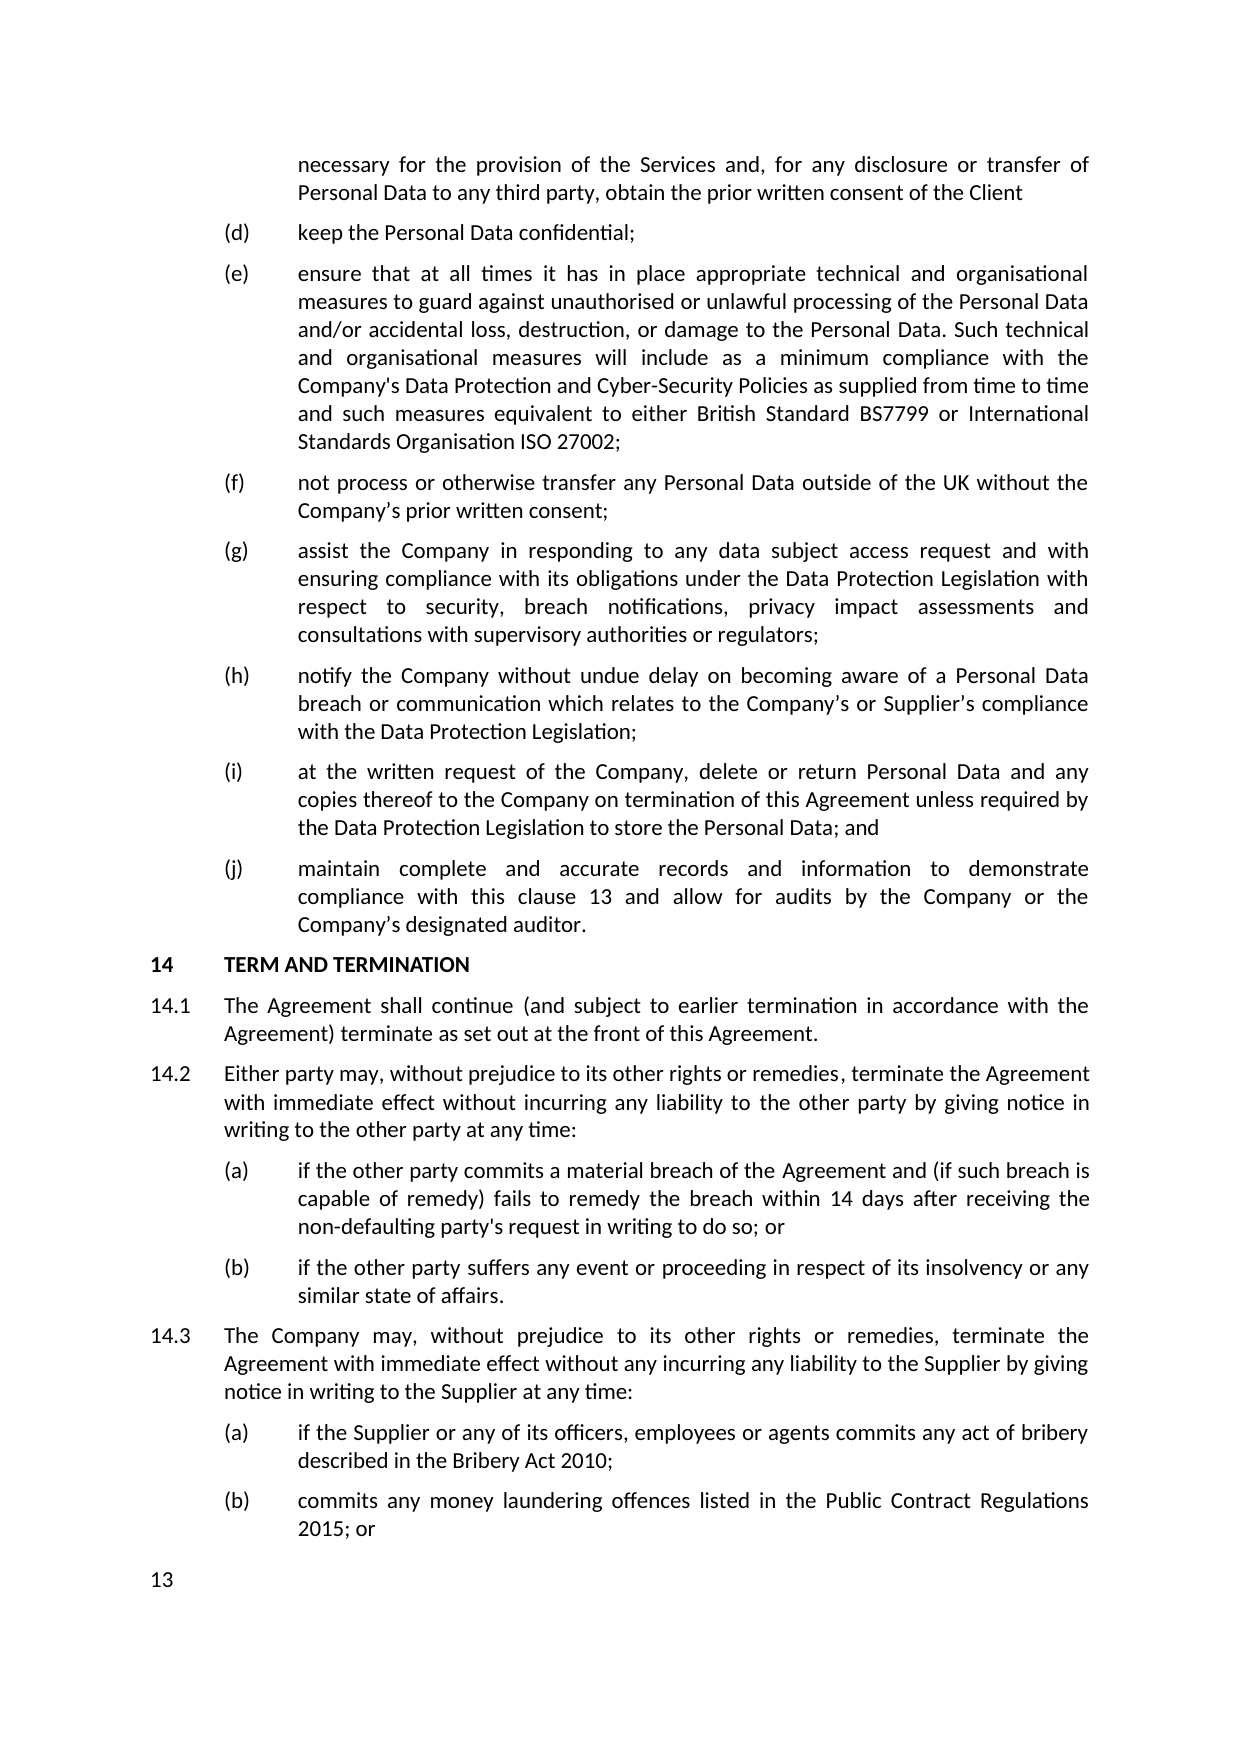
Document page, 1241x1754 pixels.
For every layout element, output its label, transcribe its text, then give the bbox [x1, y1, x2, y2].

subtitle assist the Company in responding to any data subject access request and with ensuring compliance with its obligations under the Data Protection Legislation with respect to security, breach notifications, privacy impact assessments and consultations with supervisory authorities or regulators; [224, 536, 1090, 648]
subtitle The Company may, without prejudice to its other rights or remedies, terminate the Agreement with immediate effect without any incurring any liability to the Supplier by giving notice in writing to the Supplier at any time: [150, 1321, 1090, 1405]
subtitle The Agreement shall continue (and subject to earlier termination in accordance with the Agreement) terminate as set out at the front of this Agreement. [150, 991, 1090, 1047]
subtitle Either party may, without prejudice to its other rights or remedies, terminate the Agreement with immediate effect without incurring any liability to the other party by giving notice in writing to the other party at any time: [150, 1059, 1090, 1144]
subtitle notify the Company without undue delay on becoming aware of a Personal Data breach or communication which relates to the Company’s or Supplier’s compliance with the Data Protection Legislation; [224, 661, 1090, 745]
subtitle if the other party commits a material breach of the Agreement and (if such breach is capable of remedy) fails to remedy the breach within 14 days after receiving the non-defaulting party's request in writing to do so; or [224, 1156, 1090, 1240]
subtitle maintain complete and accurate records and information to demonstrate compliance with this clause 13 and allow for audits by the Company or the Company’s designated auditor. [224, 854, 1090, 938]
subtitle not process or otherwise transfer any Personal Data outside of the UK without the Company’s prior written consent; [224, 468, 1090, 524]
subtitle TERM AND TERMINATION [150, 951, 1090, 978]
subtitle keep the Personal Data confidential; [224, 218, 1090, 247]
subtitle ensure that at all times it has in place appropriate technical and organisational measures to guard against unauthorised or unlawful processing of the Personal Data and/or accidental loss, destruction, or damage to the Personal Data. Such technical and organisational measures will include as a minimum compliance with the Company's Data Protection and Cyber-Security Policies as supplied from time to time and such measures equivalent to either British Standard BS7799 or International Standards Organisation ISO 27002; [224, 259, 1090, 455]
subtitle if the Supplier or any of its officers, employees or agents commits any act of bribery described in the Bribery Act 2010; [224, 1418, 1090, 1474]
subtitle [224, 150, 1090, 206]
subtitle if the other party suffers any event or proceeding in respect of its insolvency or any similar state of affairs. [224, 1253, 1090, 1309]
subtitle commits any money laundering offences listed in the Public Contract Regulations 2015; or [224, 1486, 1090, 1542]
subtitle at the written request of the Company, delete or return Personal Data and any copies thereof to the Company on termination of this Agreement unless required by the Data Protection Legislation to store the Personal Data; and [224, 757, 1090, 841]
